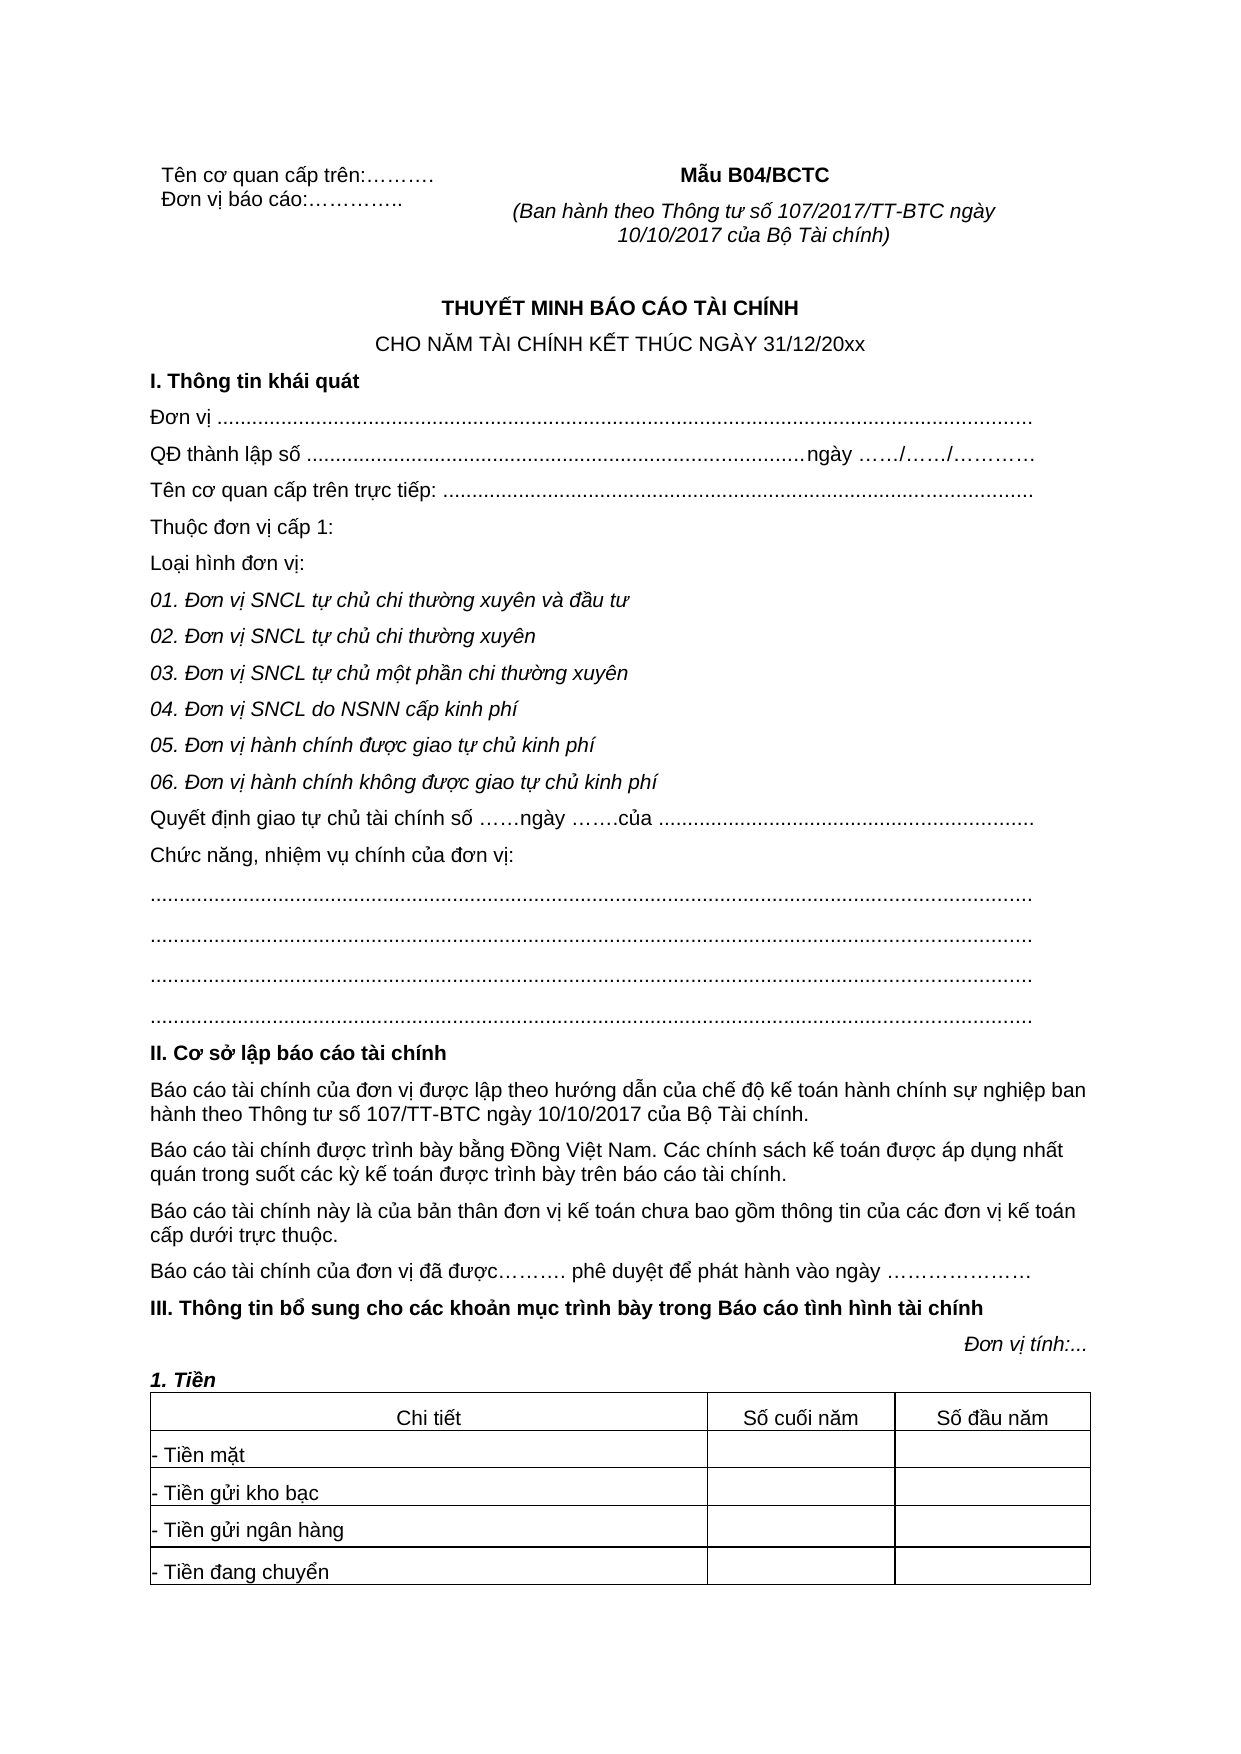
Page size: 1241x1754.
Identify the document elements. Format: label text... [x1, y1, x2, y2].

text CHO NĂM TÀI CHÍNH KẾT THÚC NGÀY 31/12/20xx [150, 332, 1090, 356]
table_cell [896, 1468, 1090, 1505]
text Thuộc đơn vị cấp 1: [150, 514, 1089, 538]
table_cell [708, 1431, 894, 1467]
table_cell [708, 1468, 894, 1505]
table_header Mẫu B04/BCTC (Ban hành theo Thông tư số 107/2017/TT-BTC ngày 10/10/2017 của Bộ Tài chính) [449, 150, 1061, 247]
text III. Thông tin bổ sung cho các khoản mục trình bày trong Báo cáo tình hình tài chính [150, 1295, 1089, 1319]
table_cell - Tiền mặt [151, 1431, 707, 1467]
table_header Số đầu năm [896, 1393, 1090, 1430]
table_header Tên cơ quan cấp trên:………. Đơn vị báo cáo:………….. [150, 150, 448, 247]
text 06. Đơn vị hành chính không được giao tự chủ kinh phí [150, 770, 1089, 794]
text I. Thông tin khái quát [150, 369, 1090, 393]
text Đơn vị tính:... [150, 1332, 1089, 1356]
table_cell [896, 1431, 1090, 1467]
text Báo cáo tài chính này là của bản thân đơn vị kế toán chưa bao gồm thông tin của các đơn vị kế toán cấp dưới trực thuộc. [150, 1198, 1089, 1246]
text 01. Đơn vị SNCL tự chủ chi thường xuyên và đầu tư [150, 587, 1089, 611]
text Báo cáo tài chính được trình bày bằng Đồng Việt Nam. Các chính sách kế toán được áp dụng nhất quán trong suốt các kỳ kế toán được trình bày trên báo cáo tài chính. [150, 1138, 1089, 1186]
table_cell [708, 1506, 894, 1546]
text 03. Đơn vị SNCL tự chủ một phần chi thường xuyên [150, 660, 1089, 684]
text 04. Đơn vị SNCL do NSNN cấp kinh phí [150, 697, 1089, 721]
table_header Số cuối năm [708, 1393, 894, 1430]
table_cell [896, 1548, 1090, 1584]
text Loại hình đơn vị: [150, 551, 1089, 575]
text Báo cáo tài chính của đơn vị đã được………. phê duyệt để phát hành vào ngày ………………… [150, 1259, 1089, 1283]
table_cell [708, 1548, 894, 1584]
text II. Cơ sở lập báo cáo tài chính [150, 1041, 1089, 1065]
table_cell [896, 1506, 1090, 1546]
table_header Chi tiết [151, 1393, 707, 1430]
text QĐ thành lập số ngày ……/……/………… [150, 442, 1089, 466]
text Báo cáo tài chính của đơn vị được lập theo hướng dẫn của chế độ kế toán hành chính sự nghiệp ban hành theo Thông tư số 107/TT-BTC ngày 10/10/2017 của Bộ Tài chính. [150, 1078, 1089, 1126]
text 1. Tiền [150, 1368, 1089, 1392]
text Tên cơ quan cấp trên trực tiếp: [150, 478, 1089, 502]
text Quyết định giao tự chủ tài chính số ……ngày …….của [150, 806, 1089, 830]
text 02. Đơn vị SNCL tự chủ chi thường xuyên [150, 624, 1089, 648]
text Đơn vị [150, 405, 1089, 429]
table_cell - Tiền gửi ngân hàng [151, 1506, 707, 1546]
table_cell - Tiền đang chuyển [151, 1548, 707, 1584]
text Chức năng, nhiệm vụ chính của đơn vị: [150, 843, 1089, 867]
text 05. Đơn vị hành chính được giao tự chủ kinh phí [150, 733, 1089, 757]
table_cell - Tiền gửi kho bạc [151, 1468, 707, 1505]
text THUYẾT MINH BÁO CÁO TÀI CHÍNH [150, 296, 1090, 320]
